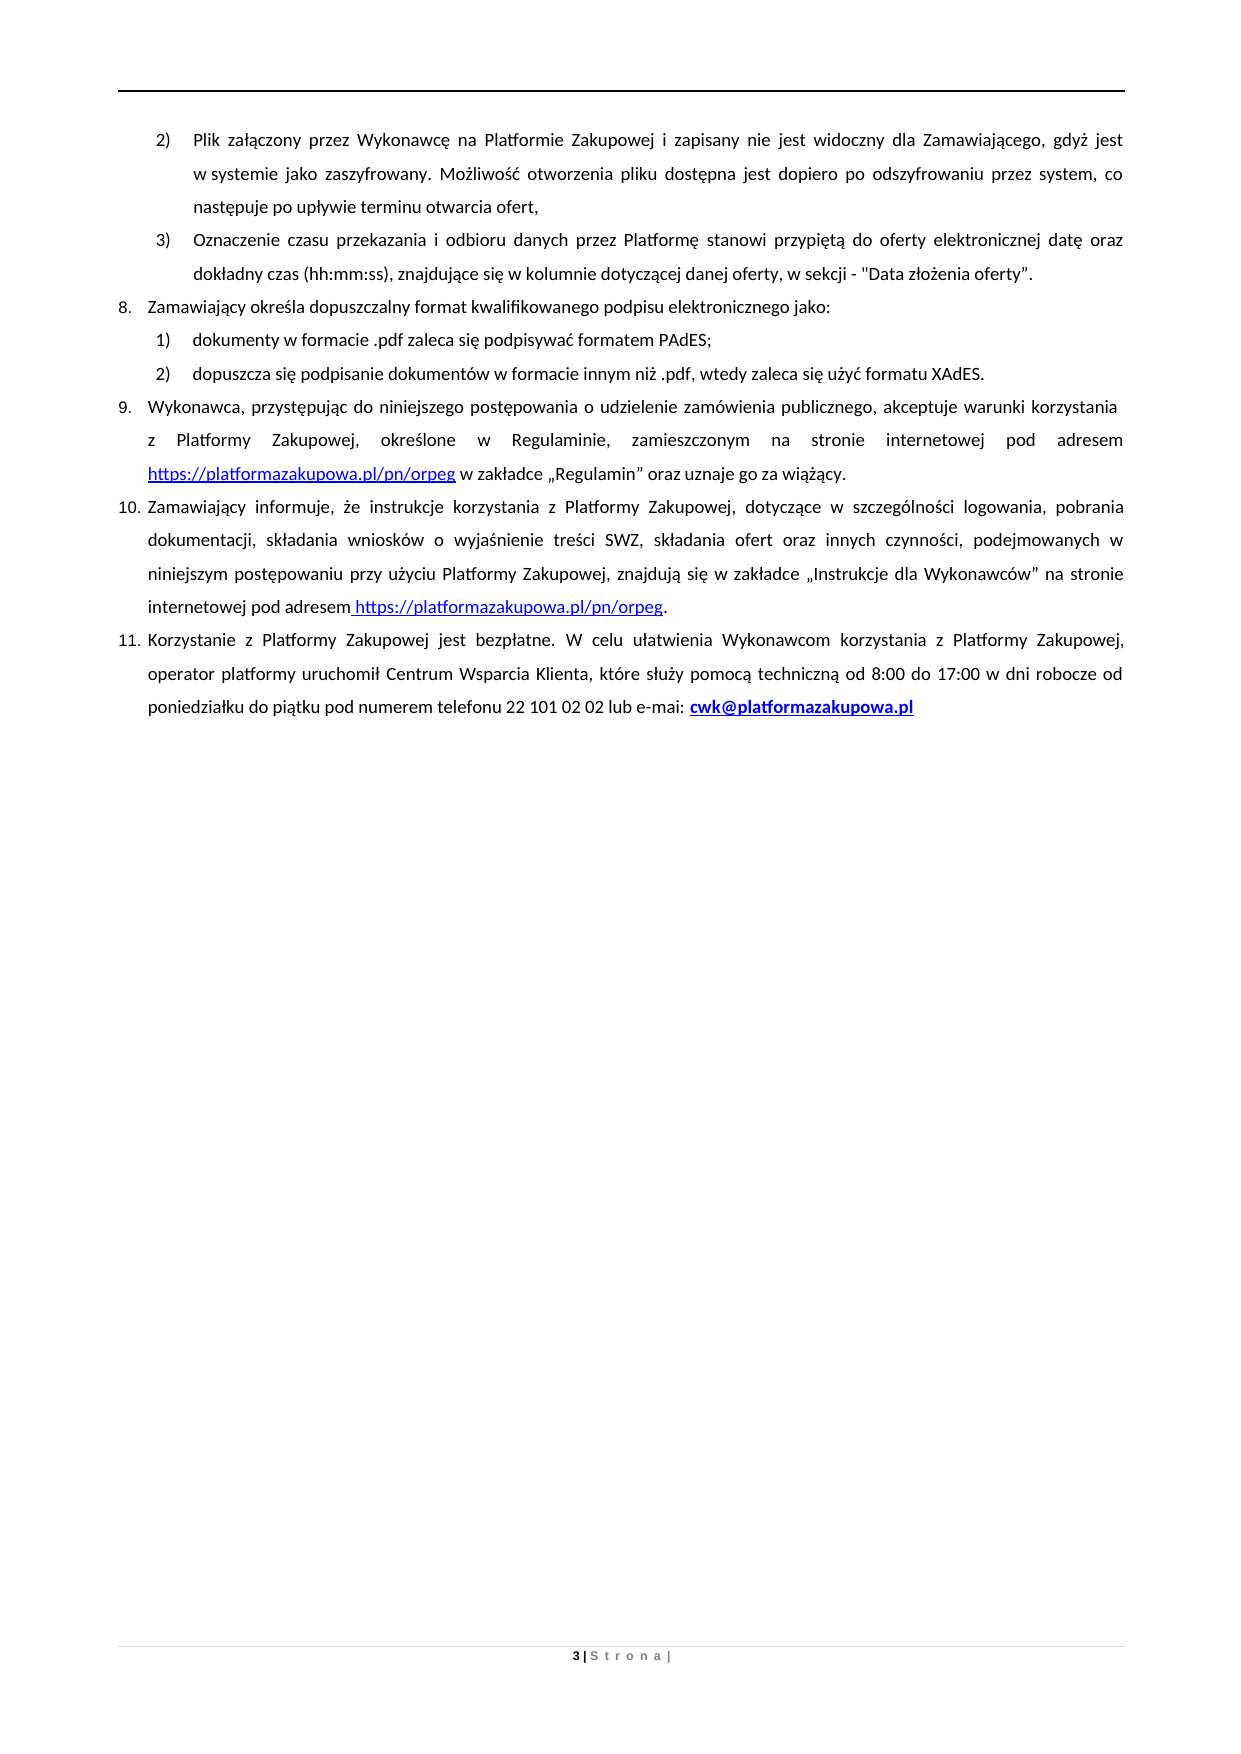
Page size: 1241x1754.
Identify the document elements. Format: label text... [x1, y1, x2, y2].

list Zamawiający informuje, że instrukcje korzystania z Platformy Zakupowej, dotyczące w szczególności logowania, pobrania dokumentacji, składania wniosków o wyjaśnienie treści SWZ, składania ofert oraz innych czynności, podejmowanych w niniejszym postępowaniu przy użyciu Platformy Zakupowej, znajdują się w zakładce „Instrukcje dla Wykonawców” na stronie internetowej pod adresem https://platformazakupowa.pl/pn/orpeg. [118, 485, 1125, 618]
list Zamawiający określa dopuszczalny format kwalifikowanego podpisu elektronicznego jako: [118, 285, 1125, 318]
list Wykonawca, przystępując do niniejszego postępowania o udzielenie zamówienia publicznego, akceptuje warunki korzystania z Platformy Zakupowej, określone w Regulaminie, zamieszczonym na stronie internetowej pod adresem https://platformazakupowa.pl/pn/orpeg w zakładce „Regulamin” oraz uznaje go za wiążący. [118, 385, 1125, 485]
list Korzystanie z Platformy Zakupowej jest bezpłatne. W celu ułatwienia Wykonawcom korzystania z Platformy Zakupowej, operator platformy uruchomił Centrum Wsparcia Klienta, które służy pomocą techniczną od 8:00 do 17:00 w dni robocze od poniedziałku do piątku pod numerem telefonu 22 101 02 02 lub e-mai: cwk@platformazakupowa.pl [118, 618, 1125, 718]
list Plik załączony przez Wykonawcę na Platformie Zakupowej i zapisany nie jest widoczny dla Zamawiającego, gdyż jest w systemie jako zaszyfrowany. Możliwość otworzenia pliku dostępna jest dopiero po odszyfrowaniu przez system, co następuje po upływie terminu otwarcia ofert, [156, 118, 1125, 218]
list Oznaczenie czasu przekazania i odbioru danych przez Platformę stanowi przypiętą do oferty elektronicznej datę oraz dokładny czas (hh:mm:ss), znajdujące się w kolumnie dotyczącej danej oferty, w sekcji - "Data złożenia oferty”. [156, 218, 1125, 285]
list dopuszcza się podpisanie dokumentów w formacie innym niż .pdf, wtedy zaleca się użyć formatu XAdES. [155, 351, 1125, 385]
list dokumenty w formacie .pdf zaleca się podpisywać formatem PAdES; [155, 318, 1125, 351]
